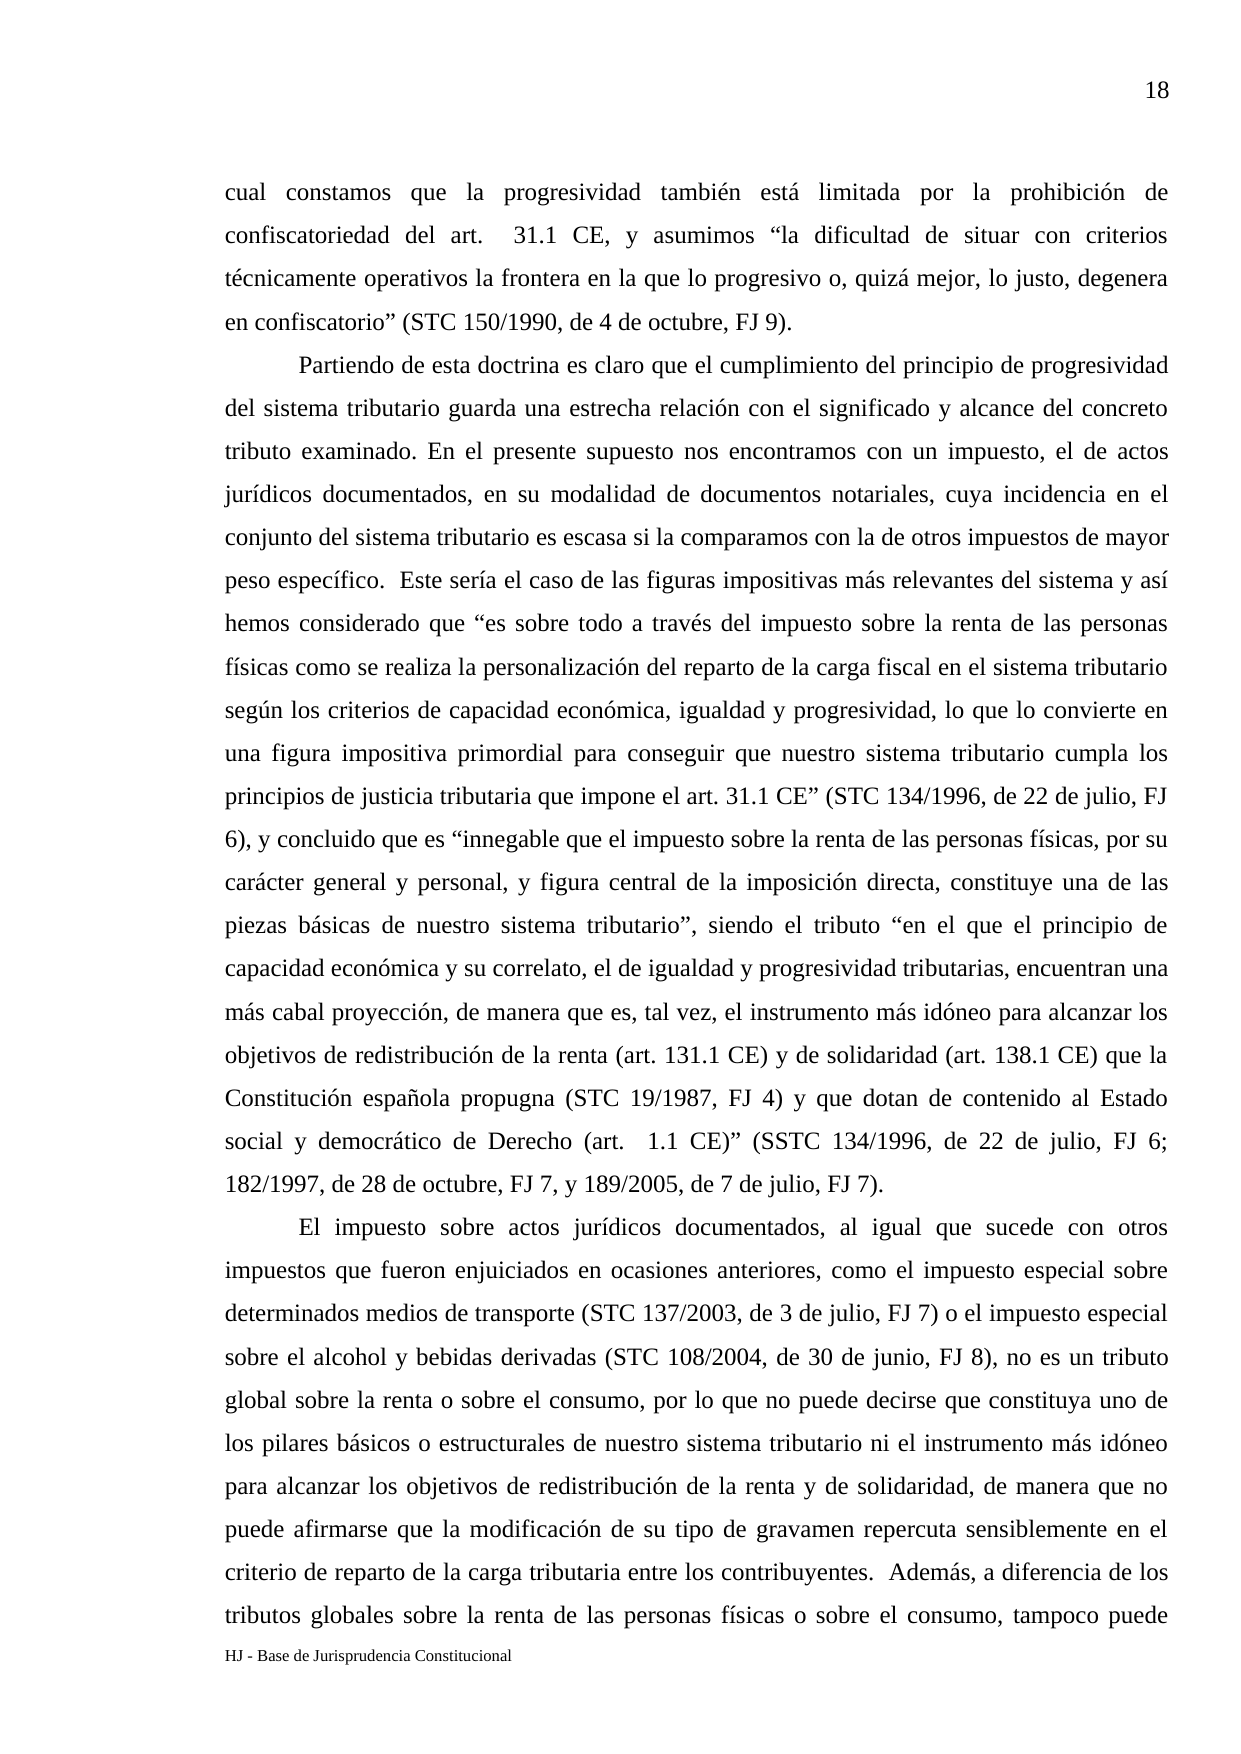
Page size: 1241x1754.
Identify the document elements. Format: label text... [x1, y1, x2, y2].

text Partiendo de esta doctrina es claro que el cumplimiento del principio de progresividad del sistema tributario guarda una estrecha relación con el significado y alcance del concreto tributo examinado. En el presente supuesto nos encontramos con un impuesto, el de actos jurídicos documentados, en su modalidad de documentos notariales, cuya incidencia en el conjunto del sistema tributario es escasa si la comparamos con la de otros impuestos de mayor peso específico. Este sería el caso de las figuras impositivas más relevantes del sistema y así hemos considerado que “es sobre todo a través del impuesto sobre la renta de las personas físicas como se realiza la personalización del reparto de la carga fiscal en el sistema tributario según los criterios de capacidad económica, igualdad y progresividad, lo que lo convierte en una figura impositiva primordial para conseguir que nuestro sistema tributario cumpla los principios de justicia tributaria que impone el art. 31.1 CE” (STC 134/1996, de 22 de julio, FJ 6), y concluido que es “innegable que el impuesto sobre la renta de las personas físicas, por su carácter general y personal, y figura central de la imposición directa, constituye una de las piezas básicas de nuestro sistema tributario”, siendo el tributo “en el que el principio de capacidad económica y su correlato, el de igualdad y progresividad tributarias, encuentran una más cabal proyección, de manera que es, tal vez, el instrumento más idóneo para alcanzar los objetivos de redistribución de la renta (art. 131.1 CE) y de solidaridad (art. 138.1 CE) que la Constitución española propugna (STC 19/1987, FJ 4) y que dotan de contenido al Estado social y democrático de Derecho (art. 1.1 CE)” (SSTC 134/1996, de 22 de julio, FJ 6; 182/1997, de 28 de octubre, FJ 7, y 189/2005, de 7 de julio, FJ 7). [224, 350, 1169, 1198]
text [224, 1212, 1169, 1629]
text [224, 177, 1169, 335]
